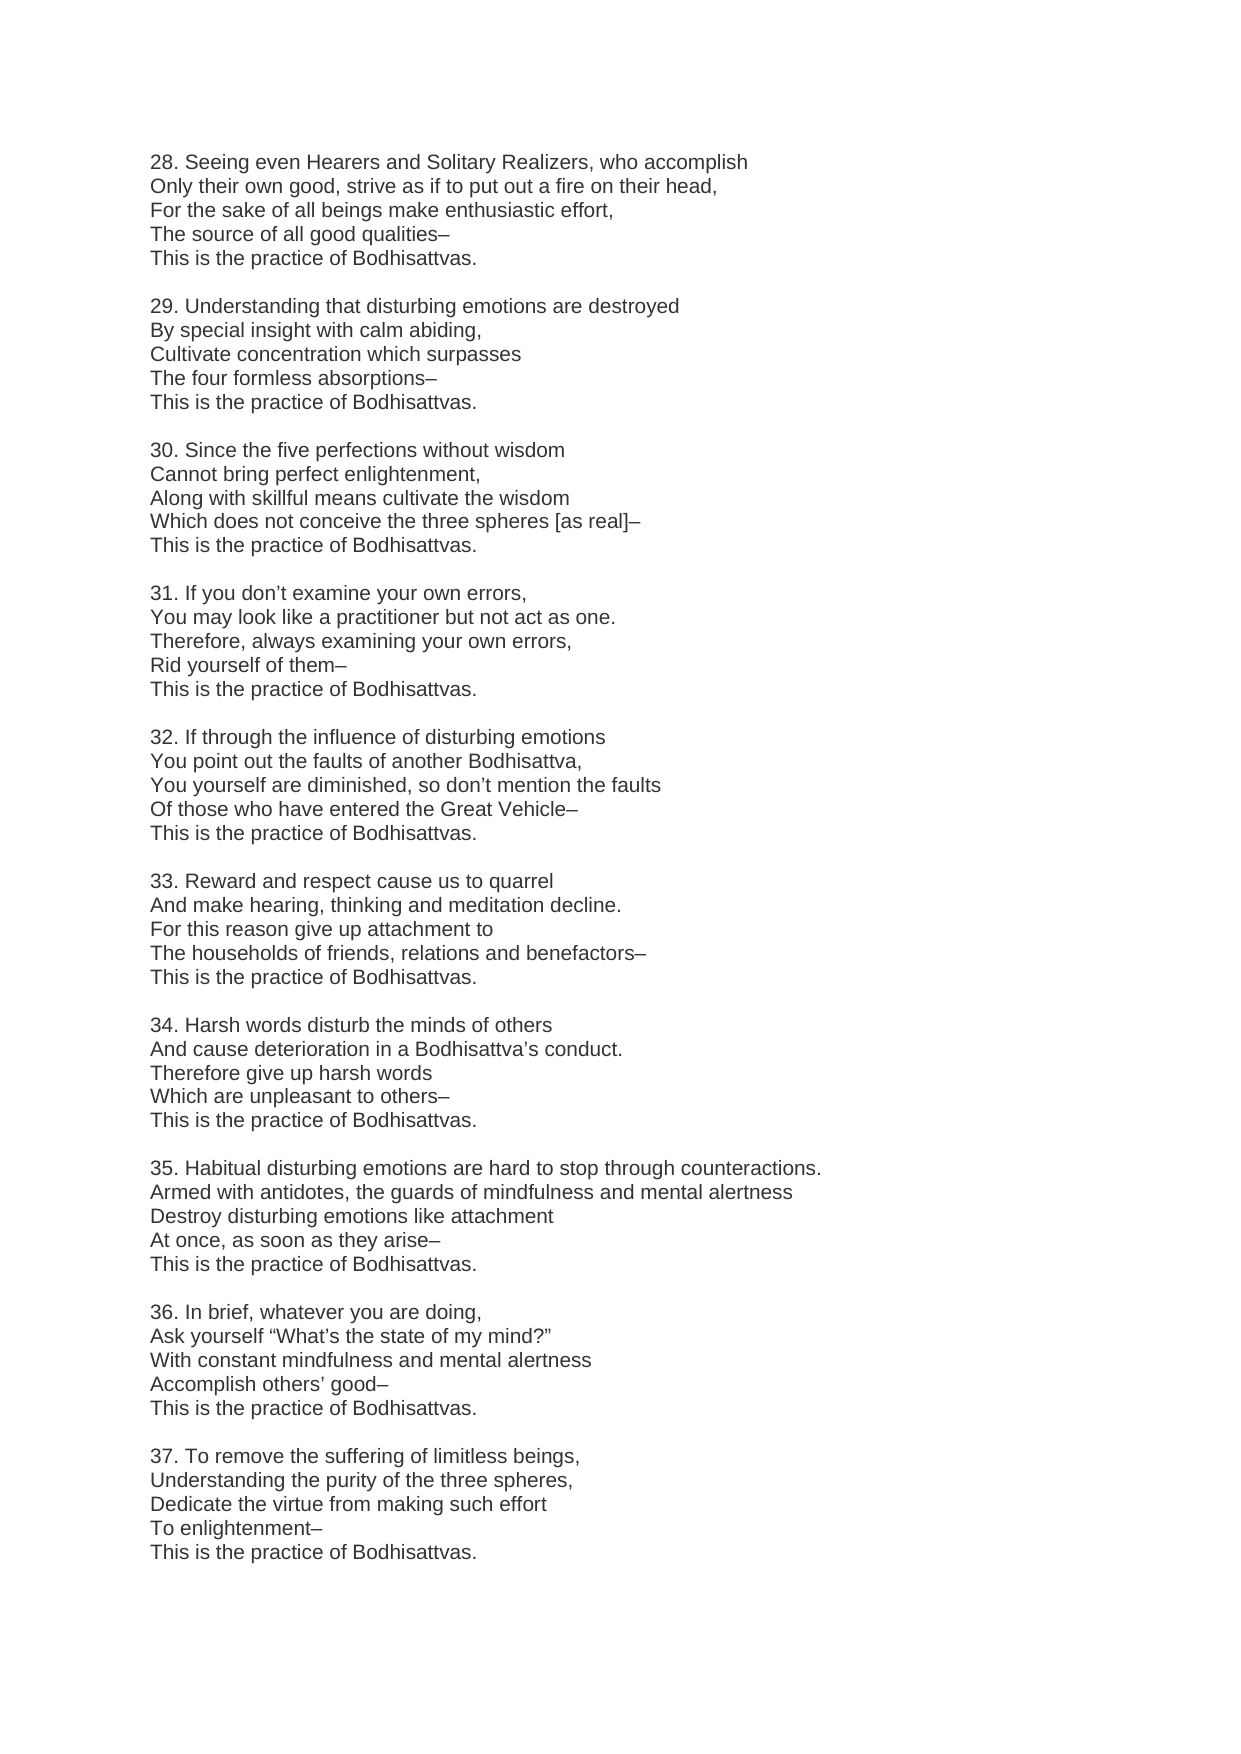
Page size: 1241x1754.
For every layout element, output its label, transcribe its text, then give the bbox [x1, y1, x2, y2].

text Cannot bring perfect enlightenment, [150, 461, 1090, 485]
text Therefore, always examining your own errors, [150, 629, 1090, 653]
text Rid yourself of them– This is the practice of Bodhisattvas. [150, 653, 1090, 701]
text Destroy disturbing emotions like attachment At once, as soon as they arise– This is the practice of Bodhisattvas. [150, 1204, 1090, 1276]
text 37. To remove the suffering of limitless beings, [150, 1444, 1090, 1468]
text By special insight with calm abiding, [150, 318, 1090, 342]
text To enlightenment– This is the practice of Bodhisattvas. [150, 1516, 1090, 1563]
text Therefore give up harsh words Which are unpleasant to others– This is the practice of Bodhisattvas. [150, 1060, 1090, 1132]
text The households of friends, relations and benefactors– This is the practice of Bodhisattvas. [150, 941, 1090, 988]
text The source of all good qualities– This is the practice of Bodhisattvas. [150, 222, 1090, 270]
text Understanding the purity of the three spheres, [150, 1468, 1090, 1492]
text Which does not conceive the three spheres [as real]– This is the practice of Bodhisattvas. [150, 509, 1090, 557]
text Ask yourself “What’s the state of my mind?” With constant mindfulness and mental alertness [150, 1324, 1090, 1372]
text 31. If you don’t examine your own errors, [150, 581, 1090, 605]
text 33. Reward and respect cause us to quarrel [150, 869, 1090, 893]
text You point out the faults of another Bodhisattva, [150, 749, 1090, 773]
text 34. Harsh words disturb the minds of others [150, 1012, 1090, 1036]
text And cause deterioration in a Bodhisattva’s conduct. [150, 1036, 1090, 1060]
text You yourself are diminished, so don’t mention the faults [150, 773, 1090, 797]
text 28. Seeing even Hearers and Solitary Realizers, who accomplish [150, 150, 1090, 174]
text Dedicate the virtue from making such effort [150, 1492, 1090, 1516]
text 29. Understanding that disturbing emotions are destroyed [150, 294, 1090, 318]
text Accomplish others’ good– This is the practice of Bodhisattvas. [150, 1372, 1090, 1420]
text 30. Since the five perfections without wisdom [150, 437, 1090, 461]
text Of those who have entered the Great Vehicle– This is the practice of Bodhisattvas. [150, 797, 1090, 845]
text You may look like a practitioner but not act as one. [150, 605, 1090, 629]
text 32. If through the influence of disturbing emotions [150, 725, 1090, 749]
text Cultivate concentration which surpasses [150, 342, 1090, 366]
text Armed with antidotes, the guards of mindfulness and mental alertness [150, 1180, 1090, 1204]
text And make hearing, thinking and meditation decline. For this reason give up attachment to [150, 893, 1090, 941]
text 36. In brief, whatever you are doing, [150, 1300, 1090, 1324]
text 35. Habitual disturbing emotions are hard to stop through counteractions. [150, 1156, 1090, 1180]
text Only their own good, strive as if to put out a fire on their head, For the sake of all beings make enthusiastic effort, [150, 174, 1090, 222]
text The four formless absorptions– This is the practice of Bodhisattvas. [150, 366, 1090, 413]
text Along with skillful means cultivate the wisdom [150, 485, 1090, 509]
